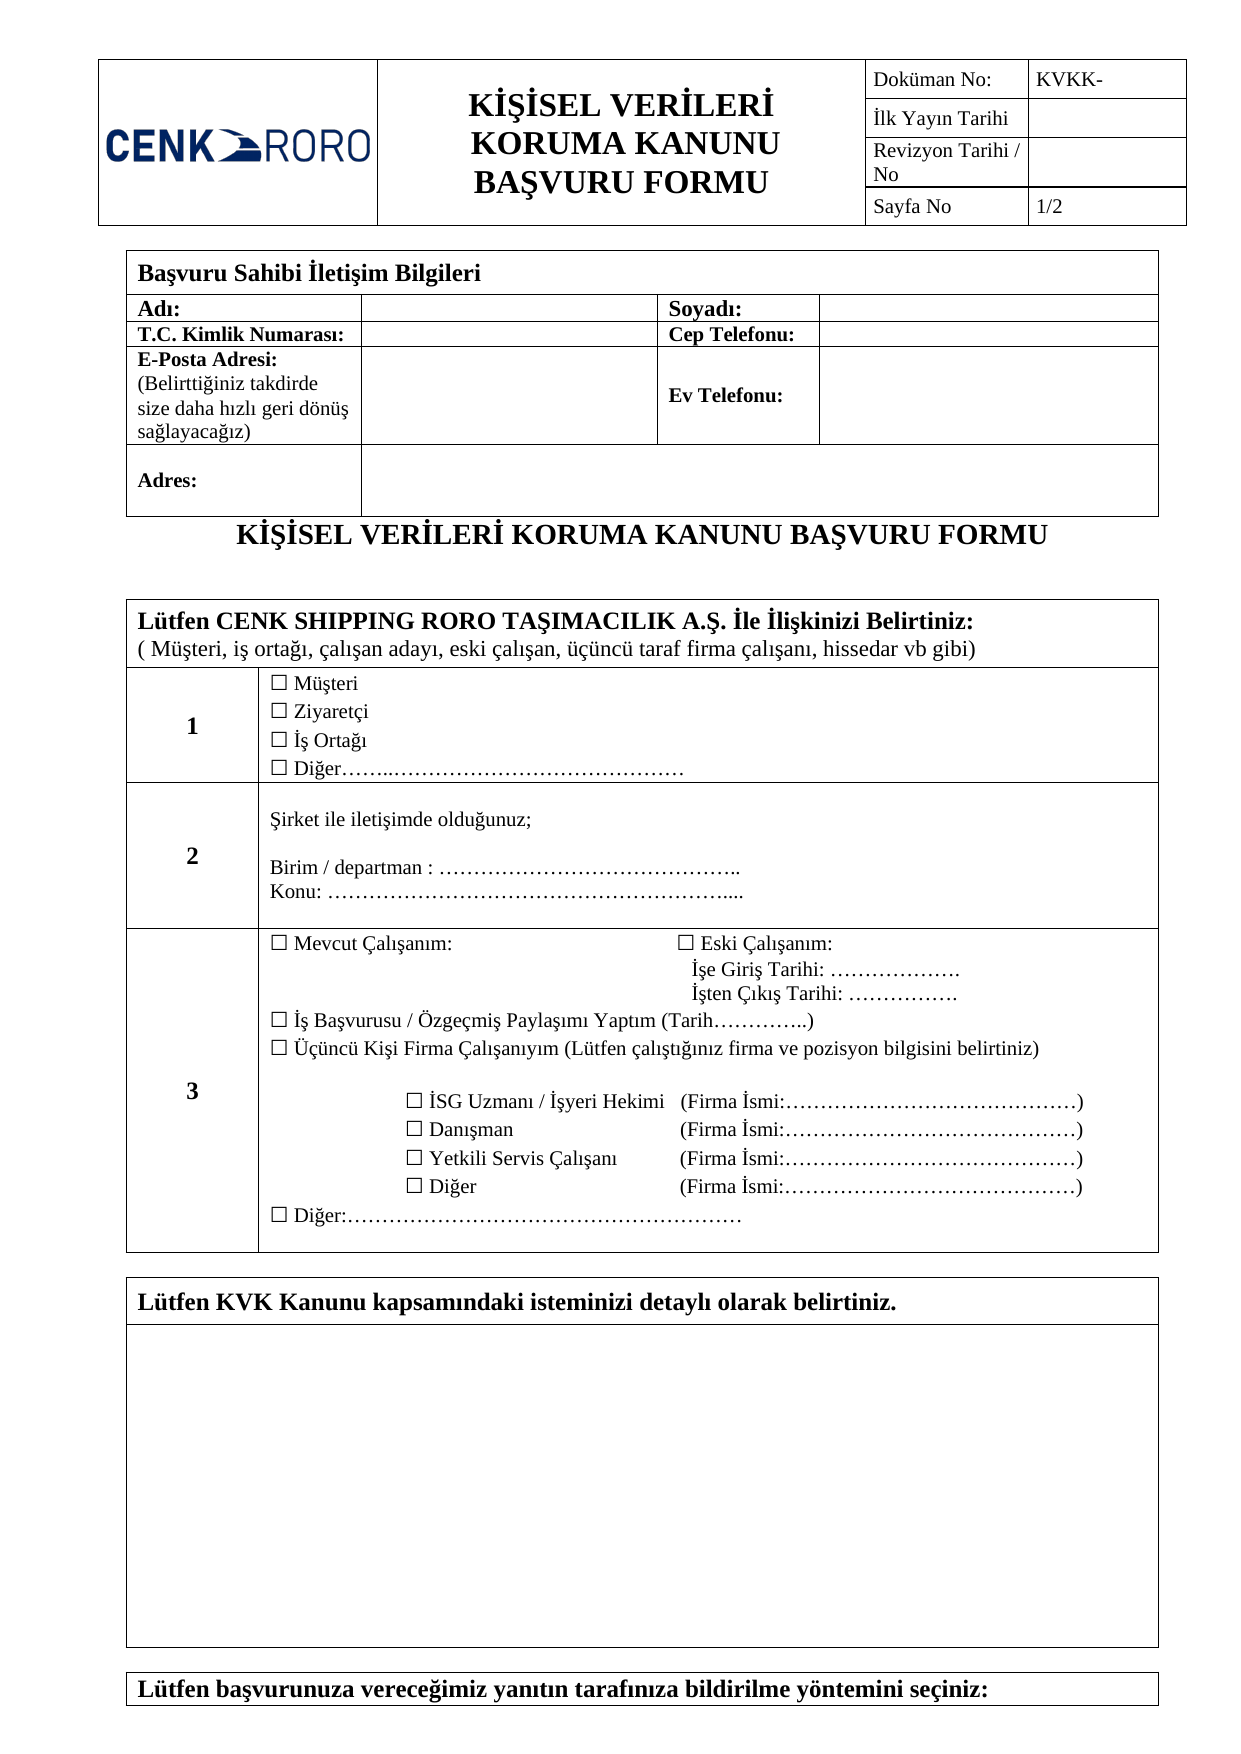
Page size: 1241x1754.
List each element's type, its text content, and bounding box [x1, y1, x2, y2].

table_header Lütfen CENK SHIPPING RORO TAŞIMACILIK A.Ş. İle İlişkinizi Belirtiniz: ( Müşteri, iş ortağı, çalışan adayı, eski çalışan, üçüncü taraf firma çalışanı, hissedar vb gibi) [127, 600, 1158, 667]
table_cell 3 [127, 929, 258, 1252]
table_cell 2 [127, 783, 258, 927]
table_cell ☐ Müşteri ☐ Ziyaretçi ☐ İş Ortağı ☐ Diğer……..…………………………………… [259, 668, 1158, 782]
table_cell [362, 445, 1158, 516]
table_cell T.C. Kimlik Numarası: [127, 322, 361, 346]
table_cell Soyadı: [658, 295, 819, 321]
table_header Lütfen KVK Kanunu kapsamındaki isteminizi detaylı olarak belirtiniz. [127, 1278, 1158, 1324]
table_cell 1 [127, 668, 258, 782]
table_cell [820, 347, 1158, 443]
table_cell [362, 322, 657, 346]
table_cell [362, 347, 657, 443]
table_header Başvuru Sahibi İletişim Bilgileri [127, 251, 1158, 294]
table_cell [820, 322, 1158, 346]
table_cell Şirket ile iletişimde olduğunuz; Birim / departman : …………………………………….. Konu: ………………………………………………….... [259, 783, 1158, 927]
table_cell [362, 295, 657, 321]
table_cell [820, 295, 1158, 321]
table_cell [127, 1325, 1158, 1647]
table_cell Adı: [127, 295, 361, 321]
table_header Lütfen başvurunuza vereceğimiz yanıtın tarafınıza bildirilme yöntemini seçiniz: [127, 1673, 1158, 1704]
table_cell E-Posta Adresi: (Belirttiğiniz takdirde size daha hızlı geri dönüş sağlayacağız) [127, 347, 361, 443]
table_cell Adres: [127, 445, 361, 516]
picture [106, 127, 370, 162]
table_cell Ev Telefonu: [658, 347, 819, 443]
table_cell ☐ Mevcut Çalışanım: ☐ Eski Çalışanım: İşe Giriş Tarihi: ………………. İşten Çıkış Tarihi: ……………. ☐ İş Başvurusu / Özgeçmiş Paylaşımı Yaptım (Tarih…………..) ☐ Üçüncü Kişi Firma Çalışanıyım (Lütfen çalıştığınız firma ve pozisyon bilgisini belirtiniz) ☐ İSG Uzmanı / İşyeri Hekimi (Firma İsmi:……………………………………) ☐ Danışman (Firma İsmi:……………………………………) ☐ Yetkili Servis Çalışanı (Firma İsmi:……………………………………) ☐ Diğer (Firma İsmi:……………………………………) ☐ Diğer:………………………………………………… [259, 929, 1158, 1252]
table_cell Cep Telefonu: [658, 322, 819, 346]
text KİŞİSEL VERİLERİ KORUMA KANUNU BAŞVURU FORMU [103, 517, 1181, 551]
